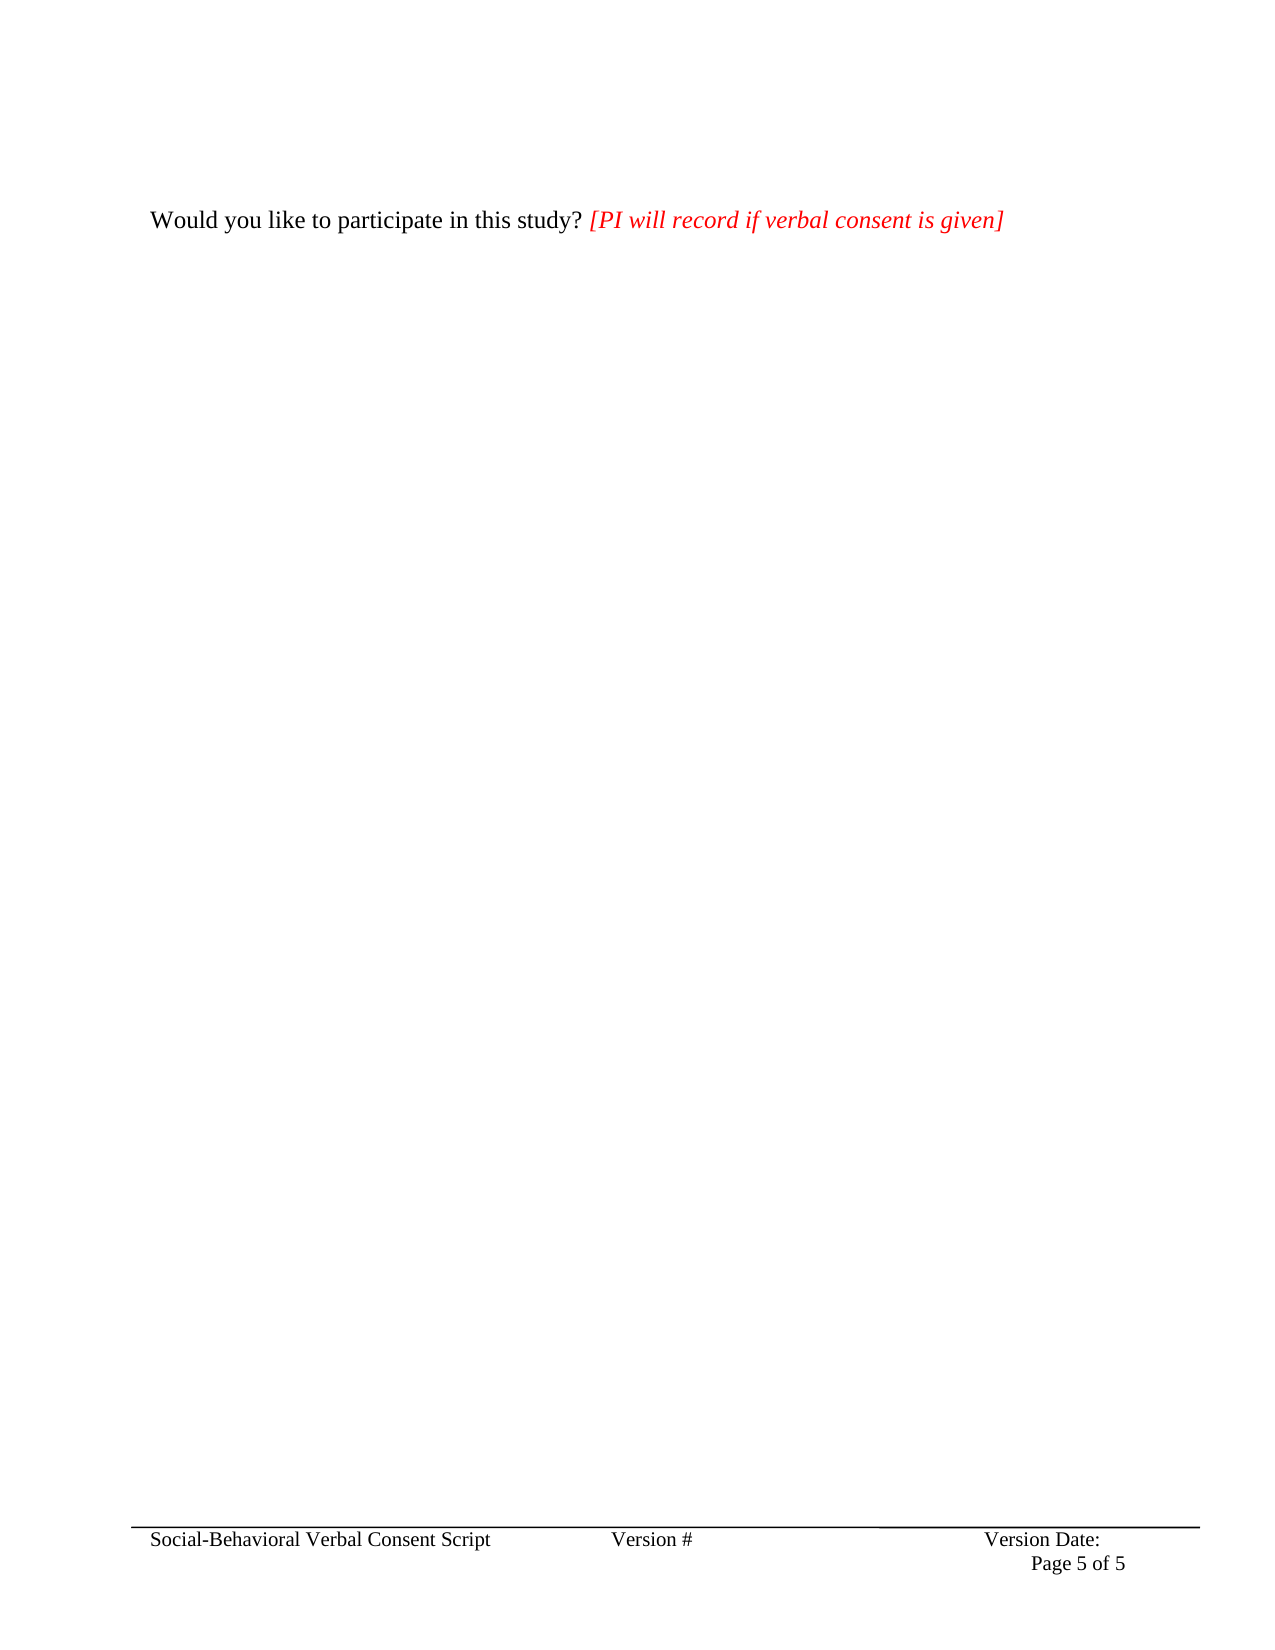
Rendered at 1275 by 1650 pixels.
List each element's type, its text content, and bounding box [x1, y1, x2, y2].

text Would you like to participate in this study? [PI will record if verbal consent is given] [150, 205, 1125, 233]
